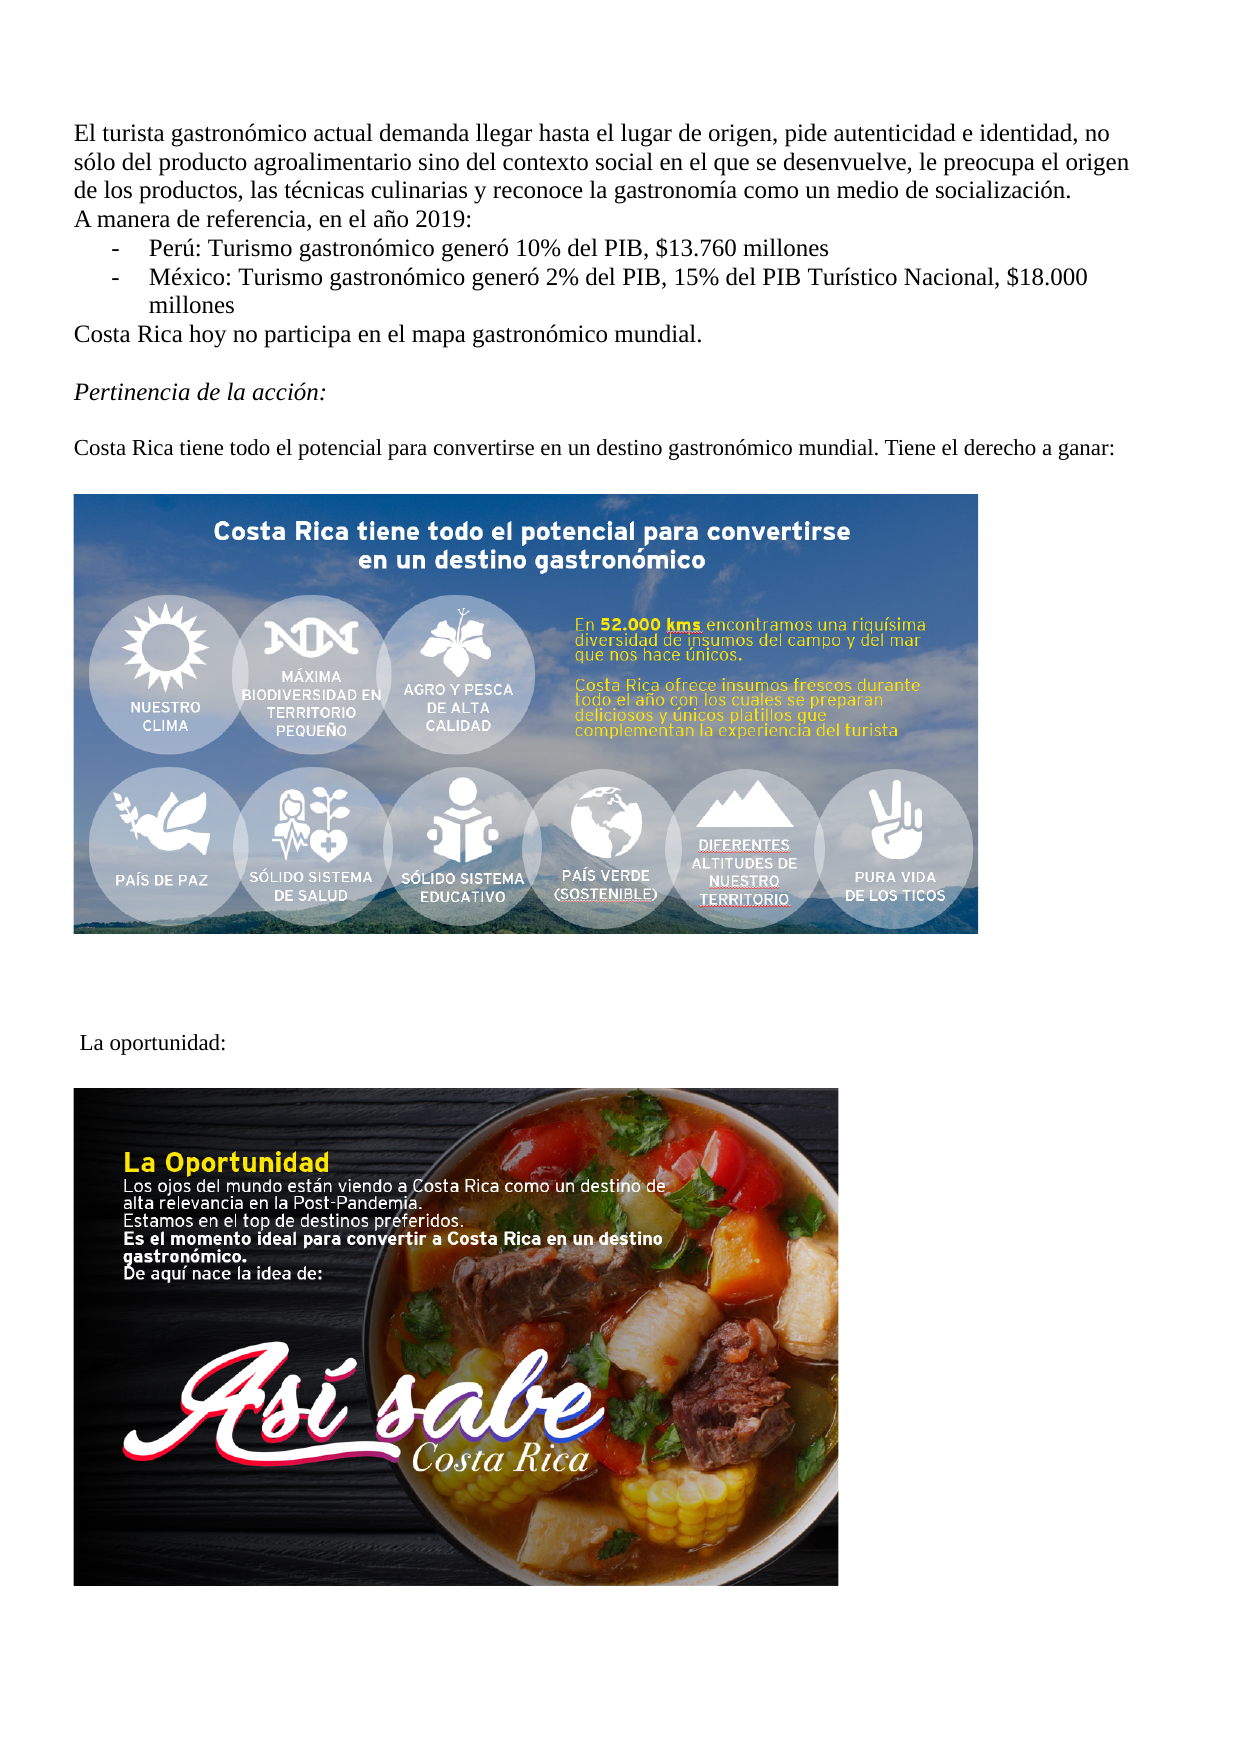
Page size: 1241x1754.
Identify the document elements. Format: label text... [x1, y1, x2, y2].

text La oportunidad: [74, 1028, 1145, 1055]
text Costa Rica tiene todo el potencial para convertirse en un destino gastronómico mundial. Tiene el derecho a ganar: [74, 434, 1145, 461]
list México: Turismo gastronómico generó 2% del PIB, 15% del PIB Turístico Nacional, $18.000 millones [111, 262, 1145, 319]
text Pertinencia de la acción: [74, 377, 1145, 406]
text Costa Rica hoy no participa en el mapa gastronómico mundial. [74, 319, 1145, 348]
text El turista gastronómico actual demanda llegar hasta el lugar de origen, pide autenticidad e identidad, no sólo del producto agroalimentario sino del contexto social en el que se desenvuelve, le preocupa el origen de los productos, las técnicas culinarias y reconoce la gastronomía como un medio de socialización. [74, 118, 1145, 204]
picture [73, 1088, 839, 1586]
list Perú: Turismo gastronómico generó 10% del PIB, $13.760 millones [111, 233, 1145, 262]
picture [73, 494, 979, 934]
text A manera de referencia, en el año 2019: [74, 204, 1145, 233]
